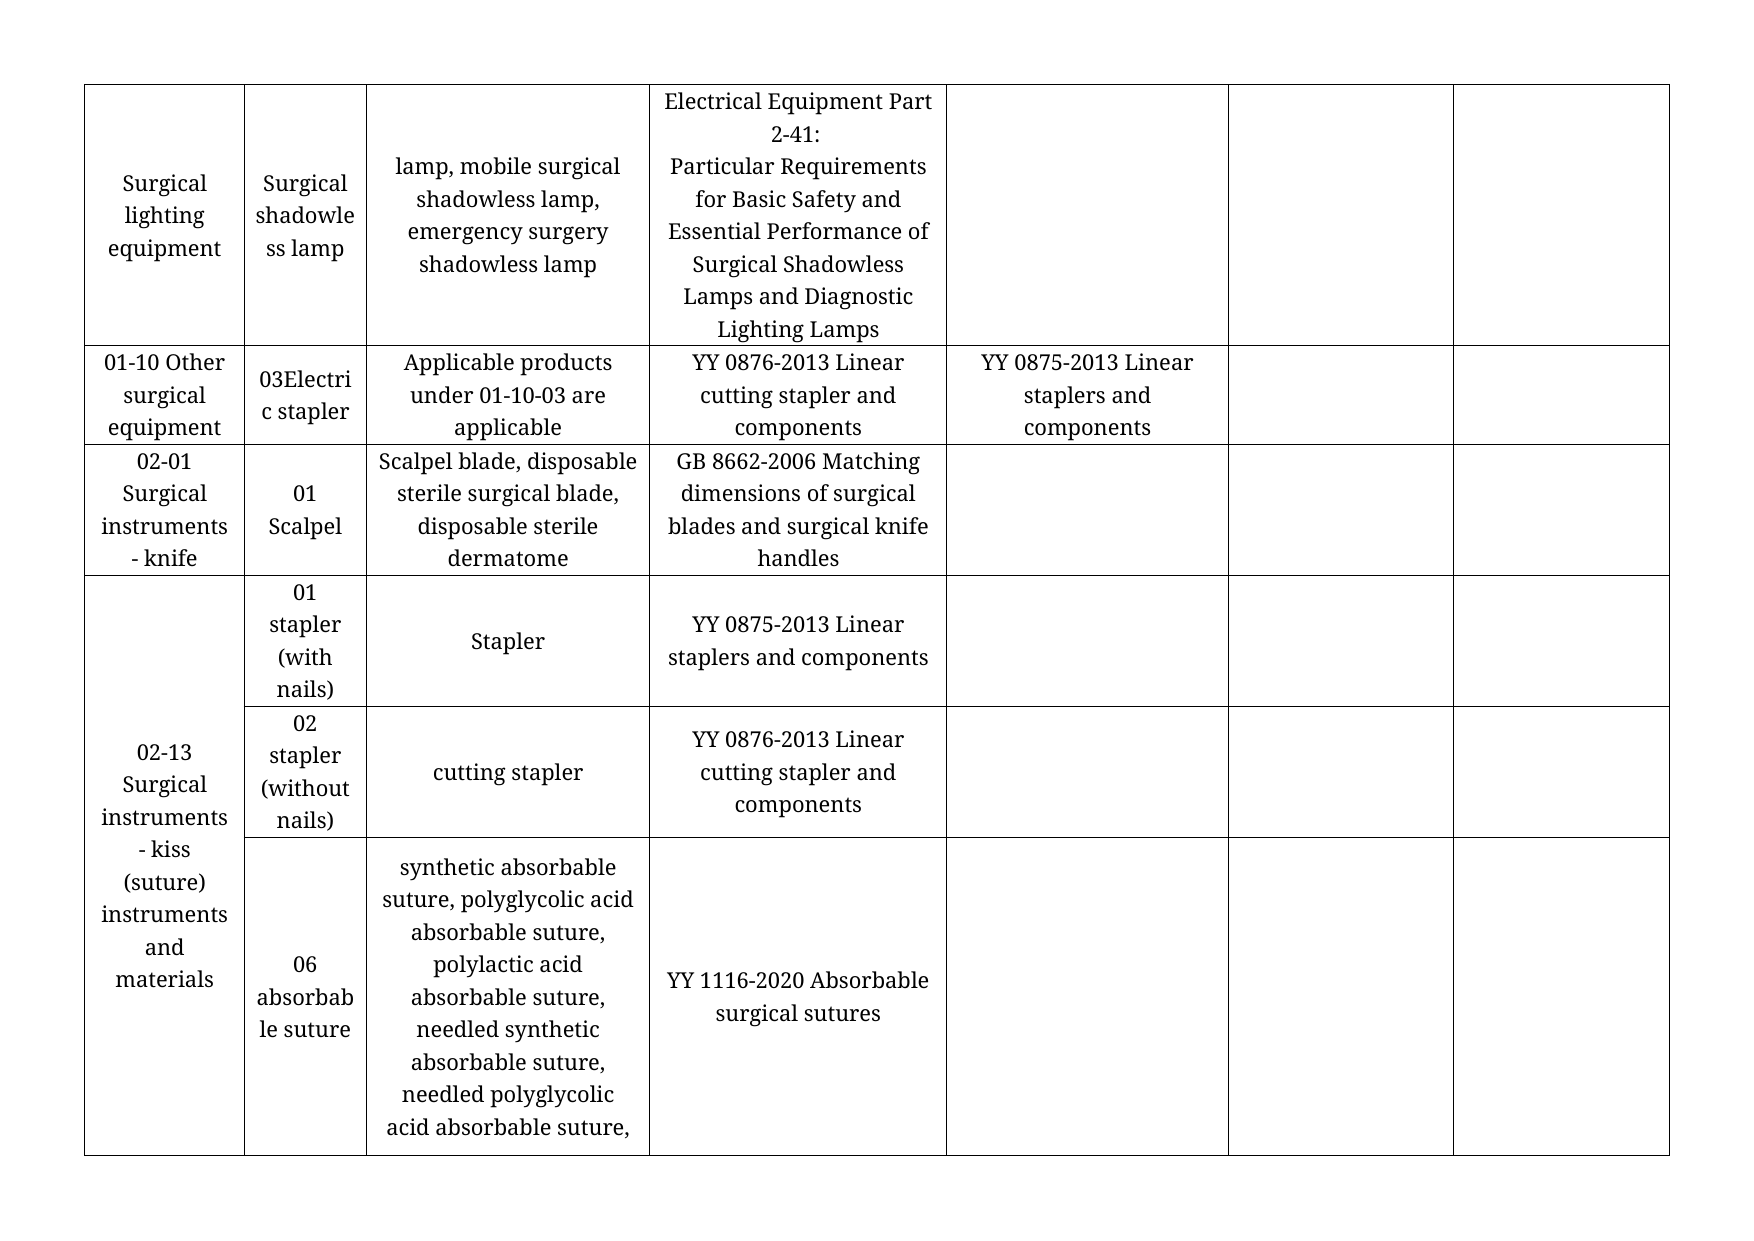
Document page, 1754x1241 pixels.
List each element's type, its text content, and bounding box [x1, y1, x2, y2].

table_cell YY 0876-2013 Linear cutting stapler and components [650, 707, 946, 837]
table_cell [947, 445, 1228, 574]
table_cell 01 Scalpel [245, 445, 366, 574]
table_cell 03Electric stapler [245, 346, 366, 443]
table_cell [1454, 445, 1669, 574]
table_cell 02 stapler (without nails) [245, 707, 366, 837]
table_cell [947, 707, 1228, 837]
table_cell [1229, 445, 1453, 574]
table_cell [1229, 85, 1453, 345]
table_cell [1229, 576, 1453, 706]
table_cell [1454, 838, 1669, 1155]
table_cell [245, 838, 366, 1155]
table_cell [650, 85, 946, 345]
table_cell cutting stapler [367, 707, 649, 837]
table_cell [367, 838, 649, 1155]
table_cell [1229, 838, 1453, 1155]
table_cell [1454, 85, 1669, 345]
table_cell [1454, 707, 1669, 837]
table_cell 01-10 Other surgical equipment [85, 346, 244, 443]
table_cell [650, 838, 946, 1155]
table_cell [1229, 346, 1453, 443]
table_cell 02-01 Surgical instruments - knife [85, 445, 244, 574]
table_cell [245, 85, 366, 345]
table_cell [947, 838, 1228, 1155]
table_cell Applicable products under 01-10-03 are applicable [367, 346, 649, 443]
table_cell [1454, 576, 1669, 706]
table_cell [85, 85, 244, 345]
table_cell GB 8662-2006 Matching dimensions of surgical blades and surgical knife handles [650, 445, 946, 574]
table_cell [1454, 346, 1669, 443]
table_cell [947, 576, 1228, 706]
table_cell YY 0875-2013 Linear staplers and components [947, 346, 1228, 443]
table_cell 01 stapler (with nails) [245, 576, 366, 706]
table_cell YY 0875-2013 Linear staplers and components [650, 576, 946, 706]
table_cell [1229, 707, 1453, 837]
table_cell YY 0876-2013 Linear cutting stapler and components [650, 346, 946, 443]
table_cell Scalpel blade, disposable sterile surgical blade, disposable sterile dermatome [367, 445, 649, 574]
table_cell 02-13 Surgical instruments - kiss (suture) instruments and materials [85, 576, 244, 1155]
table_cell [367, 85, 649, 345]
table_cell [947, 85, 1228, 345]
table_cell Stapler [367, 576, 649, 706]
